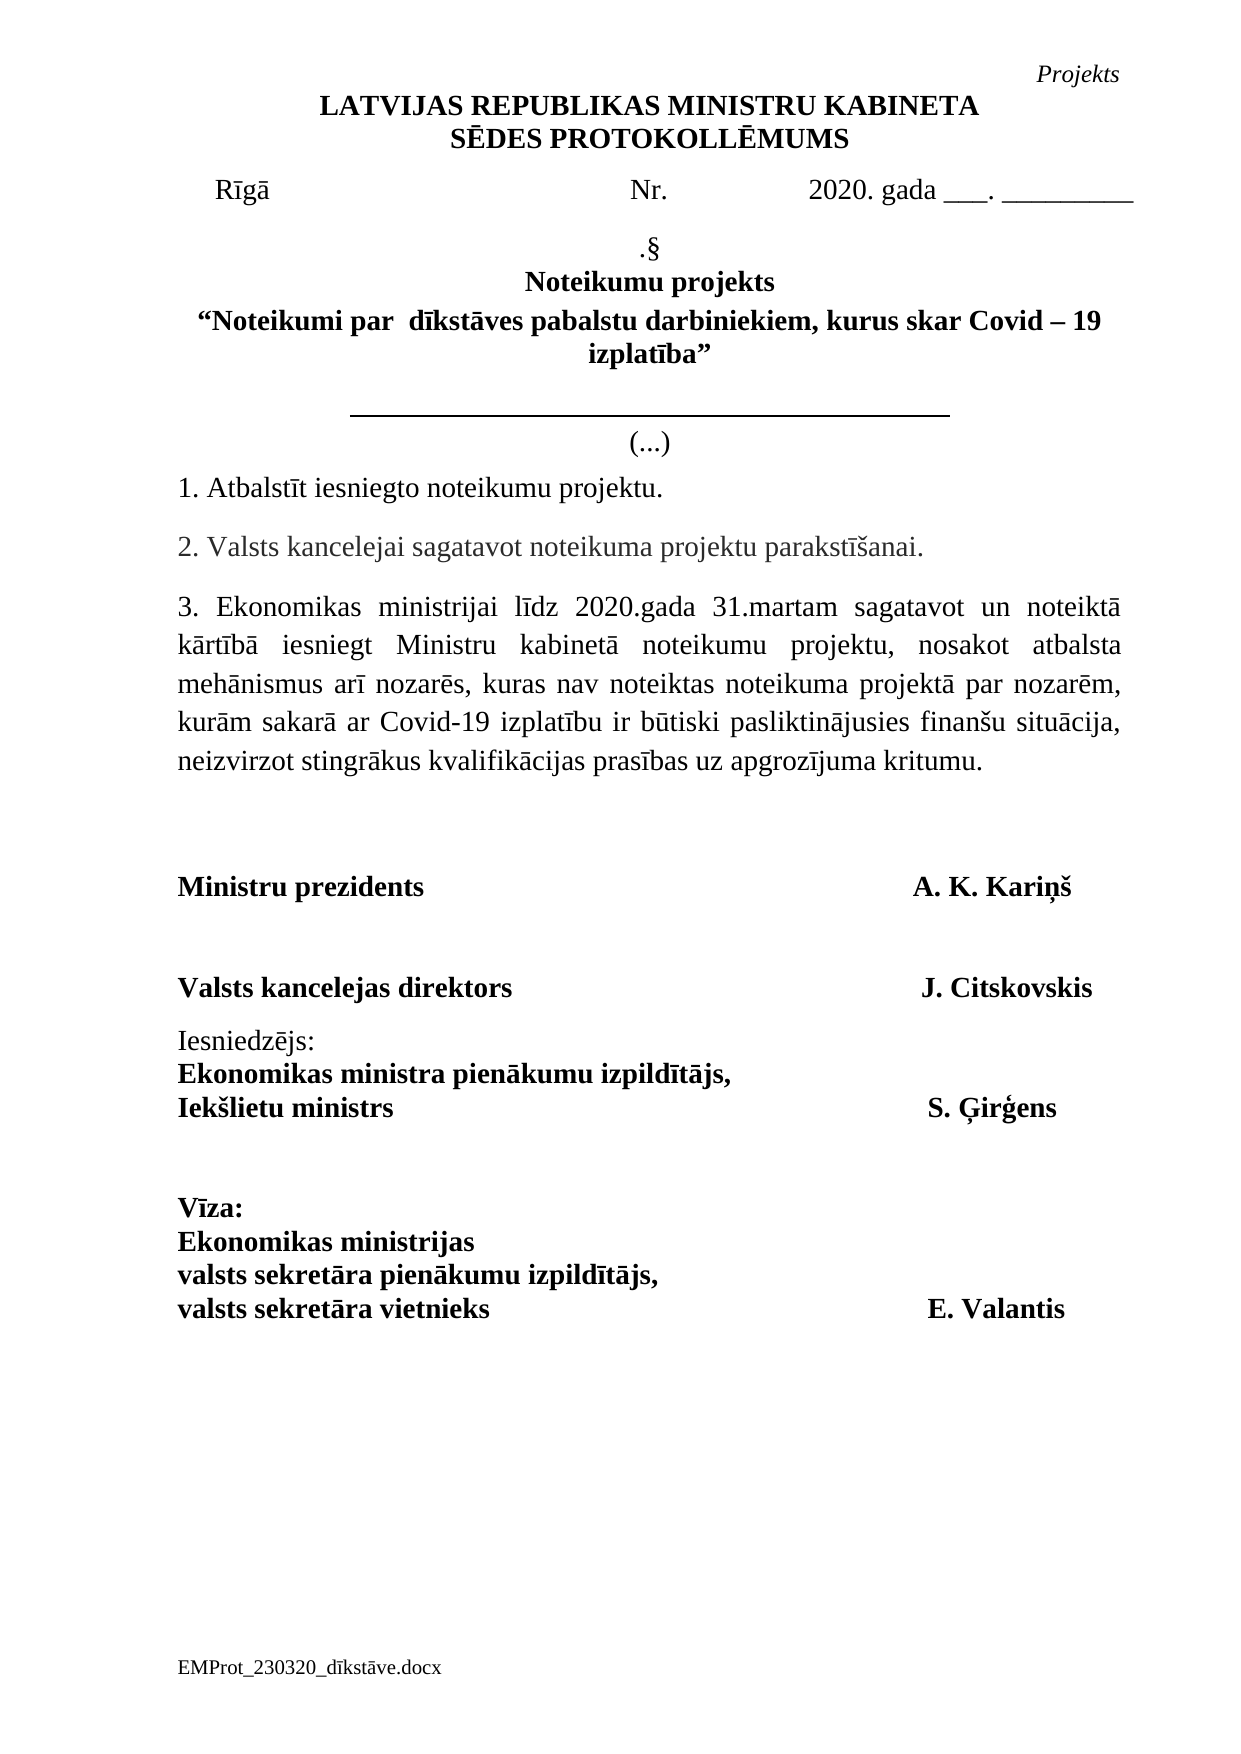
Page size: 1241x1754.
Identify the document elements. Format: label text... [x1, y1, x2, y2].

text (...) [177, 424, 1122, 457]
text 2. Valsts kancelejai sagatavot noteikuma projektu parakstīšanai. [177, 529, 1122, 563]
text Projekts [177, 59, 1122, 88]
text Valsts kancelejas direktors J. Citskovskis [177, 970, 1122, 1003]
text valsts sekretāra pienākumu izpildītājs, [177, 1257, 1122, 1291]
text valsts sekretāra vietnieks E. Valantis [177, 1291, 1122, 1324]
text Ekonomikas ministrijas [177, 1224, 1122, 1257]
table_header Rīgā [203, 173, 618, 231]
text 3. Ekonomikas ministrijai līdz 2020.gada 31.martam sagatavot un noteiktā kārtībā iesniegt Ministru kabinetā noteikumu projektu, nosakot atbalsta mehānismus arī nozarēs, kuras nav noteiktas noteikuma projektā par nozarēm, kurām sakarā ar Covid-19 izplatību ir būtiski pasliktinājusies finanšu situācija, neizvirzot stingrākus kvalifikācijas prasības uz apgrozījuma kritumu. [177, 589, 1122, 776]
text Iesniedzējs: [177, 1023, 1122, 1056]
text 1. Atbalstīt iesniegto noteikumu projektu. [177, 470, 1122, 503]
table_header 2020. gada ___. _________ [711, 173, 1144, 231]
text Vīza: [177, 1190, 1122, 1224]
text Iekšlietu ministrs S. Ģirģens [177, 1090, 1122, 1123]
text Ministru prezidents A. K. Kariņš [177, 869, 1122, 903]
text Ekonomikas ministra pienākumu izpildītājs, [177, 1056, 1122, 1090]
text SĒDES PROTOKOLLĒMUMS [177, 121, 1122, 155]
text “Noteikumi par dīkstāves pabalstu darbiniekiem, kurus skar Covid – 19 izplatība” [177, 303, 1122, 370]
text .§ [177, 231, 1122, 264]
table_header Nr. [619, 173, 711, 231]
text LATVIJAS REPUBLIKAS MINISTRU KABINETA [177, 88, 1122, 121]
text Noteikumu projekts [177, 264, 1122, 298]
